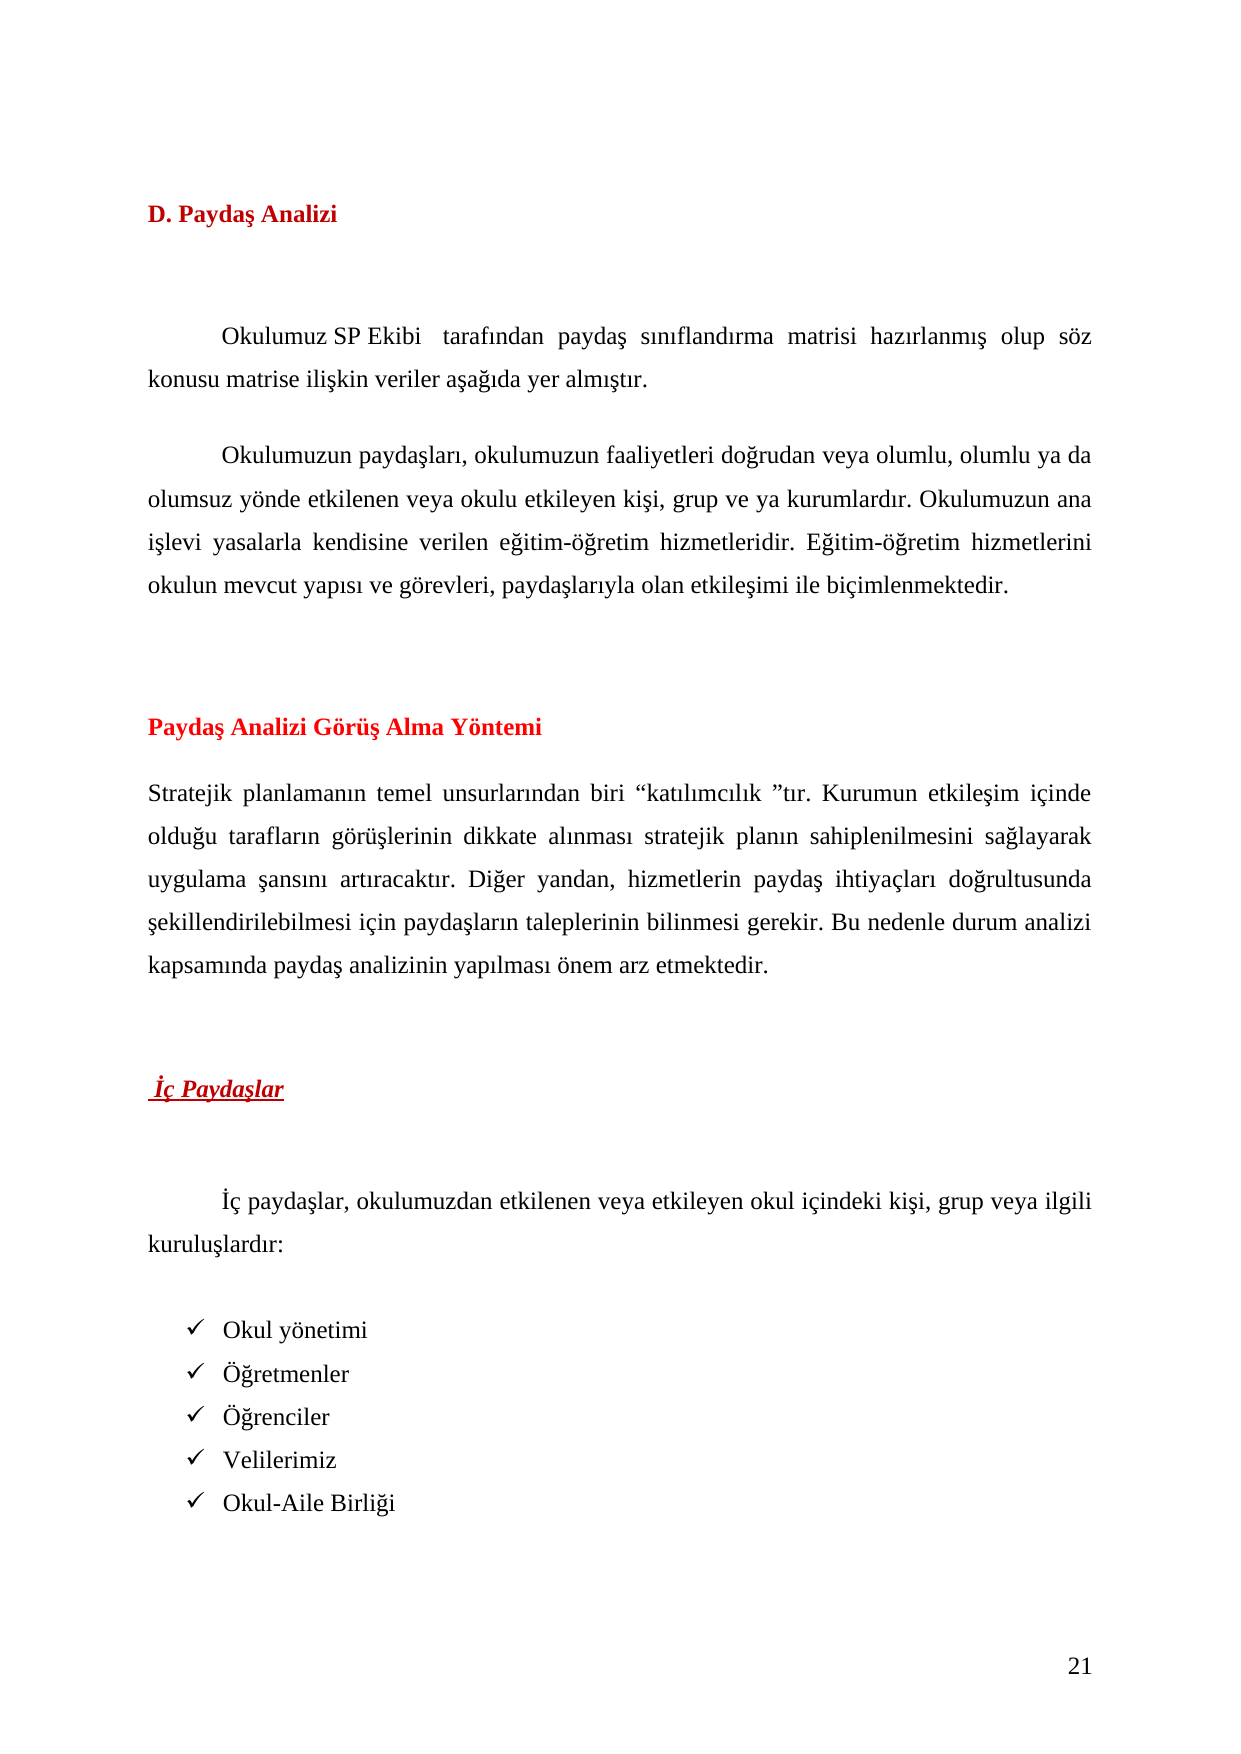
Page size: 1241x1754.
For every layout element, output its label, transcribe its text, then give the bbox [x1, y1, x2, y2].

list Velilerimiz [185, 1445, 1093, 1474]
text Stratejik planlamanın temel unsurlarından biri “katılımcılık ”tır. Kurumun etkileşim içinde olduğu tarafların görüşlerinin dikkate alınması stratejik planın sahiplenilmesini sağlayarak uygulama şansını artıracaktır. Diğer yandan, hizmetlerin paydaş ihtiyaçları doğrultusunda şekillendirilebilmesi için paydaşların taleplerinin bilinmesi gerekir. Bu nedenle durum analizi kapsamında paydaş analizinin yapılması önem arz etmektedir. [148, 778, 1093, 979]
text Okulumuz SP Ekibi tarafından paydaş sınıflandırma matrisi hazırlanmış olup söz konusu matrise ilişkin veriler aşağıda yer almıştır. [148, 321, 1093, 393]
list Okul yönetimi [185, 1316, 1093, 1344]
list Öğretmenler [185, 1359, 1093, 1387]
text İç paydaşlar, okulumuzdan etkilenen veya etkileyen okul içindeki kişi, grup veya ilgili kuruluşlardır: [148, 1186, 1093, 1258]
list Öğrenciler [185, 1402, 1093, 1431]
list Okul-Aile Birliği [185, 1488, 1093, 1517]
text Paydaş Analizi Görüş Alma Yöntemi [148, 712, 1093, 741]
subtitle İç Paydaşlar [148, 1074, 1093, 1103]
subtitle D. Paydaş Analizi [148, 156, 1093, 228]
text Okulumuzun paydaşları, okulumuzun faaliyetleri doğrudan veya olumlu, olumlu ya da olumsuz yönde etkilenen veya okulu etkileyen kişi, grup ve ya kurumlardır. Okulumuzun ana işlevi yasalarla kendisine verilen eğitim-öğretim hizmetleridir. Eğitim-öğretim hizmetlerini okulun mevcut yapısı ve görevleri, paydaşlarıyla olan etkileşimi ile biçimlenmektedir. [148, 441, 1093, 599]
